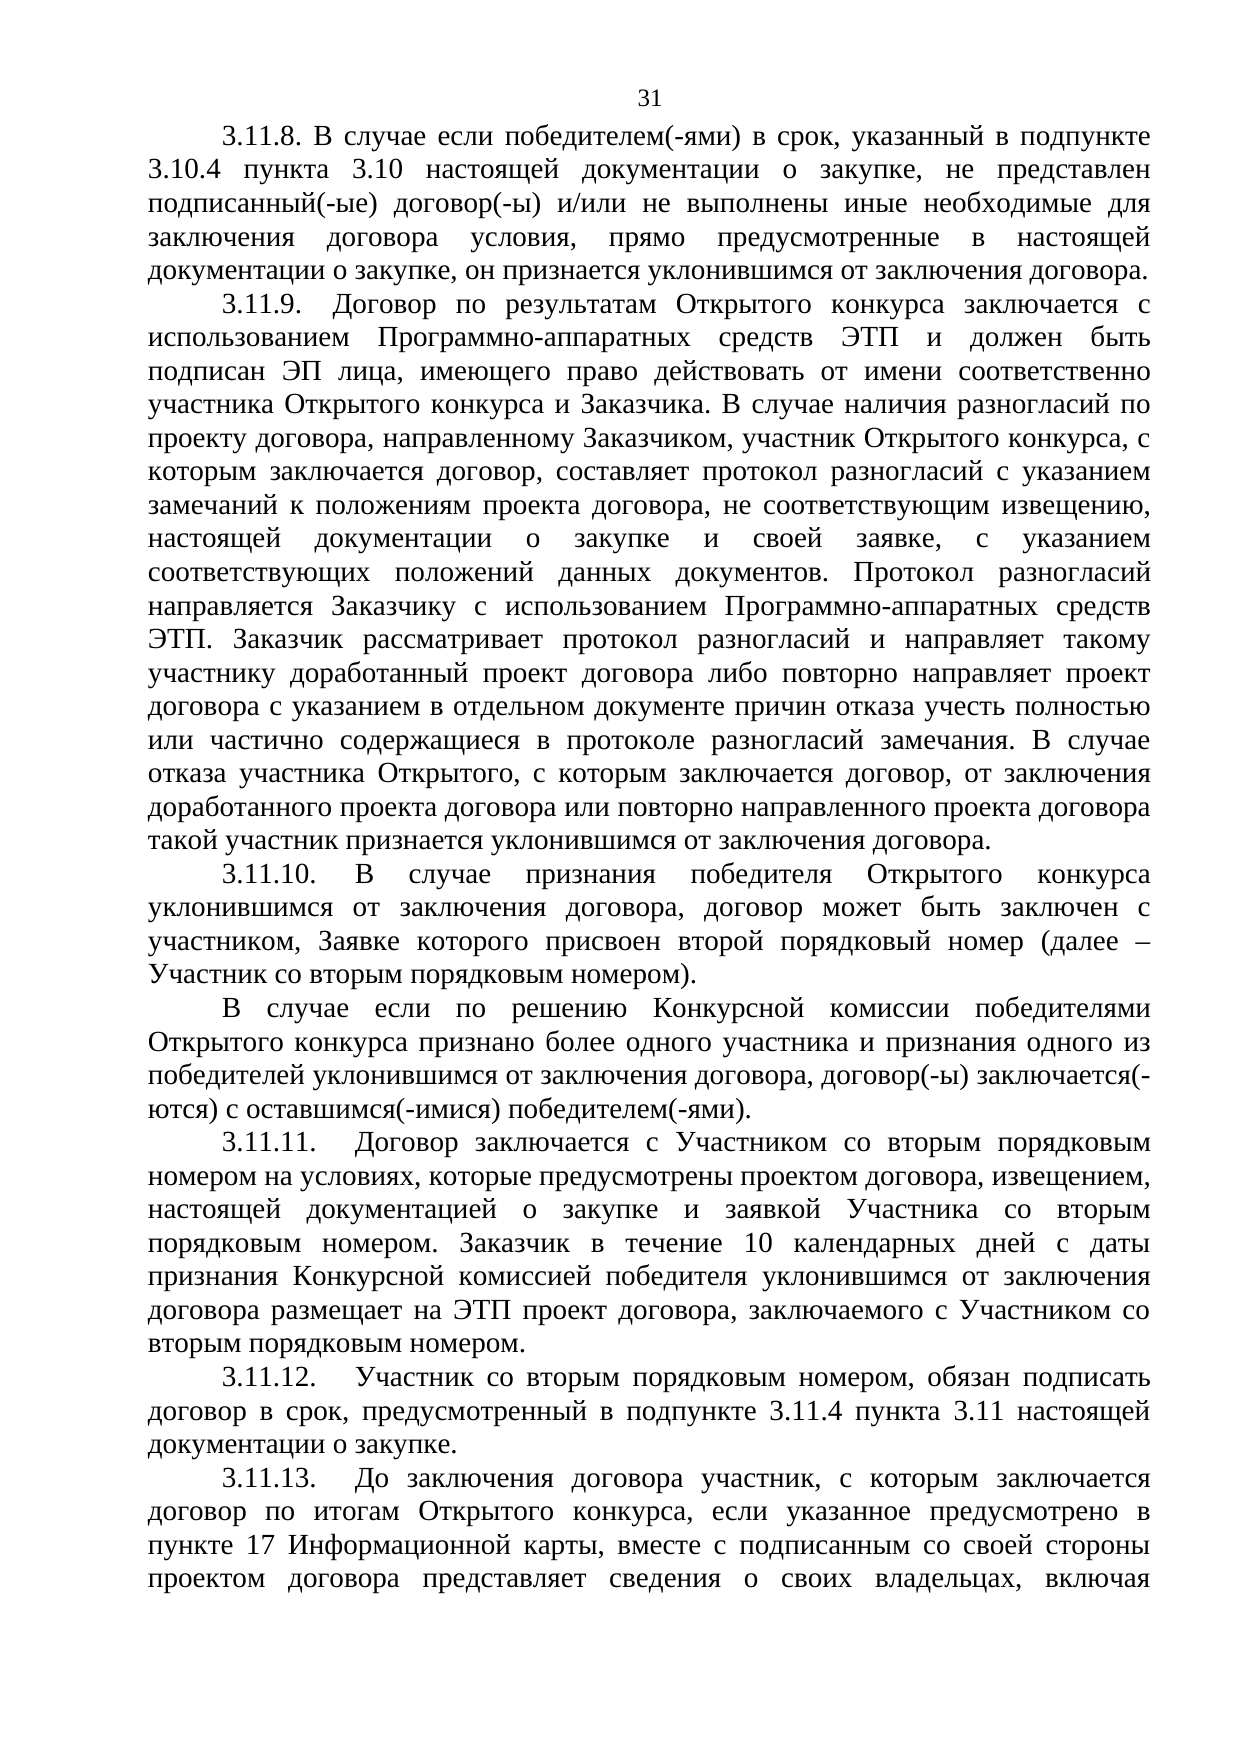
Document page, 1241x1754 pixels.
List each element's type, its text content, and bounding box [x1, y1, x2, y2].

text В случае если по решению Конкурсной комиссии победителями Открытого конкурса признано более одного участника и признания одного из победителей уклонившимся от заключения договора, договор(-ы) заключается(-ются) с оставшимся(-имися) победителем(-ями). [148, 990, 1152, 1124]
list В случае если победителем(-ями) в срок, указанный в подпункте 3.10.4 пункта 3.10 настоящей документации о закупке, не представлен подписанный(-ые) договор(-ы) и/или не выполнены иные необходимые для заключения договора условия, прямо предусмотренные в настоящей документации о закупке, он признается уклонившимся от заключения договора. [148, 118, 1152, 286]
list В случае признания победителя Открытого конкурса уклонившимся от заключения договора, договор может быть заключен с участником, Заявке которого присвоен второй порядковый номер (далее – Участник со вторым порядковым номером). [148, 856, 1152, 990]
list Договор по результатам Открытого конкурса заключается с использованием Программно-аппаратных средств ЭТП и должен быть подписан ЭП лица, имеющего право действовать от имени соответственно участника Открытого конкурса и Заказчика. В случае наличия разногласий по проекту договора, направленному Заказчиком, участник Открытого конкурса, с которым заключается договор, составляет протокол разногласий с указанием замечаний к положениям проекта договора, не соответствующим извещению, настоящей документации о закупке и своей заявке, с указанием соответствующих положений данных документов. Протокол разногласий направляется Заказчику с использованием Программно-аппаратных средств ЭТП. Заказчик рассматривает протокол разногласий и направляет такому участнику доработанный проект договора либо повторно направляет проект договора с указанием в отдельном документе причин отказа учесть полностью или частично содержащиеся в протоколе разногласий замечания. В случае отказа участника Открытого, с которым заключается договор, от заключения доработанного проекта договора или повторно направленного проекта договора такой участник признается уклонившимся от заключения договора. [148, 286, 1152, 856]
list Участник со вторым порядковым номером, обязан подписать договор в срок, предусмотренный в подпункте 3.11.4 пункта 3.11 настоящей документации о закупке. [148, 1359, 1152, 1460]
list Договор заключается с Участником со вторым порядковым номером на условиях, которые предусмотрены проектом договора, извещением, настоящей документацией о закупке и заявкой Участника со вторым порядковым номером. Заказчик в течение 10 календарных дней с даты признания Конкурсной комиссией победителя уклонившимся от заключения договора размещает на ЭТП проект договора, заключаемого с Участником со вторым порядковым номером. [148, 1124, 1152, 1359]
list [148, 1460, 1152, 1594]
